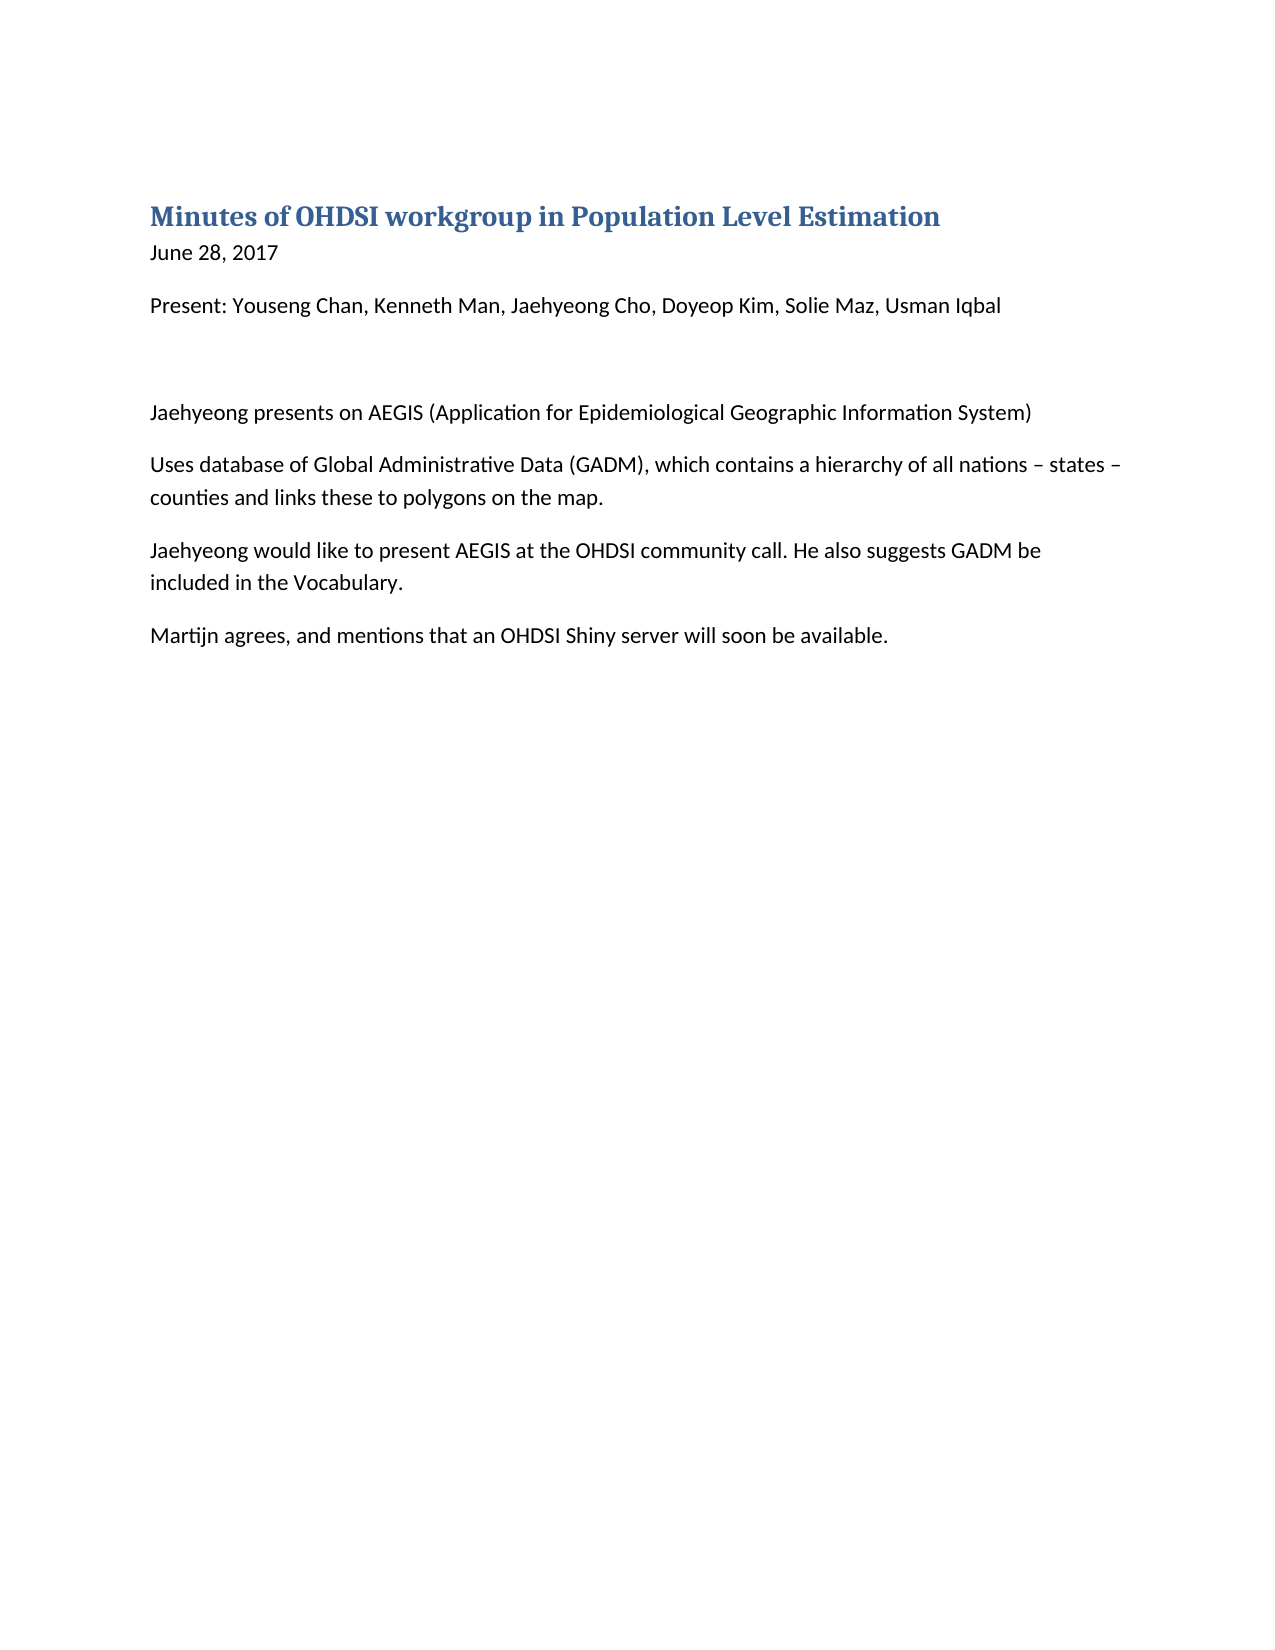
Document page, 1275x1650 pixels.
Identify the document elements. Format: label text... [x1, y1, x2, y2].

text Jaehyeong presents on AEGIS (Application for Epidemiological Geographic Information System) [150, 398, 1125, 426]
subtitle Minutes of OHDSI workgroup in Population Level Estimation [150, 200, 1125, 233]
text June 28, 2017 [150, 238, 1125, 267]
text Martijn agrees, and mentions that an OHDSI Shiny server will soon be available. [150, 621, 1125, 649]
text Uses database of Global Administrative Data (GADM), which contains a hierarchy of all nations – states – counties and links these to polygons on the map. [150, 451, 1125, 511]
text Present: Youseng Chan, Kenneth Man, Jaehyeong Cho, Doyeop Kim, Solie Maz, Usman Iqbal [150, 292, 1125, 319]
text Jaehyeong would like to present AEGIS at the OHDSI community call. He also suggests GADM be included in the Vocabulary. [150, 536, 1125, 596]
